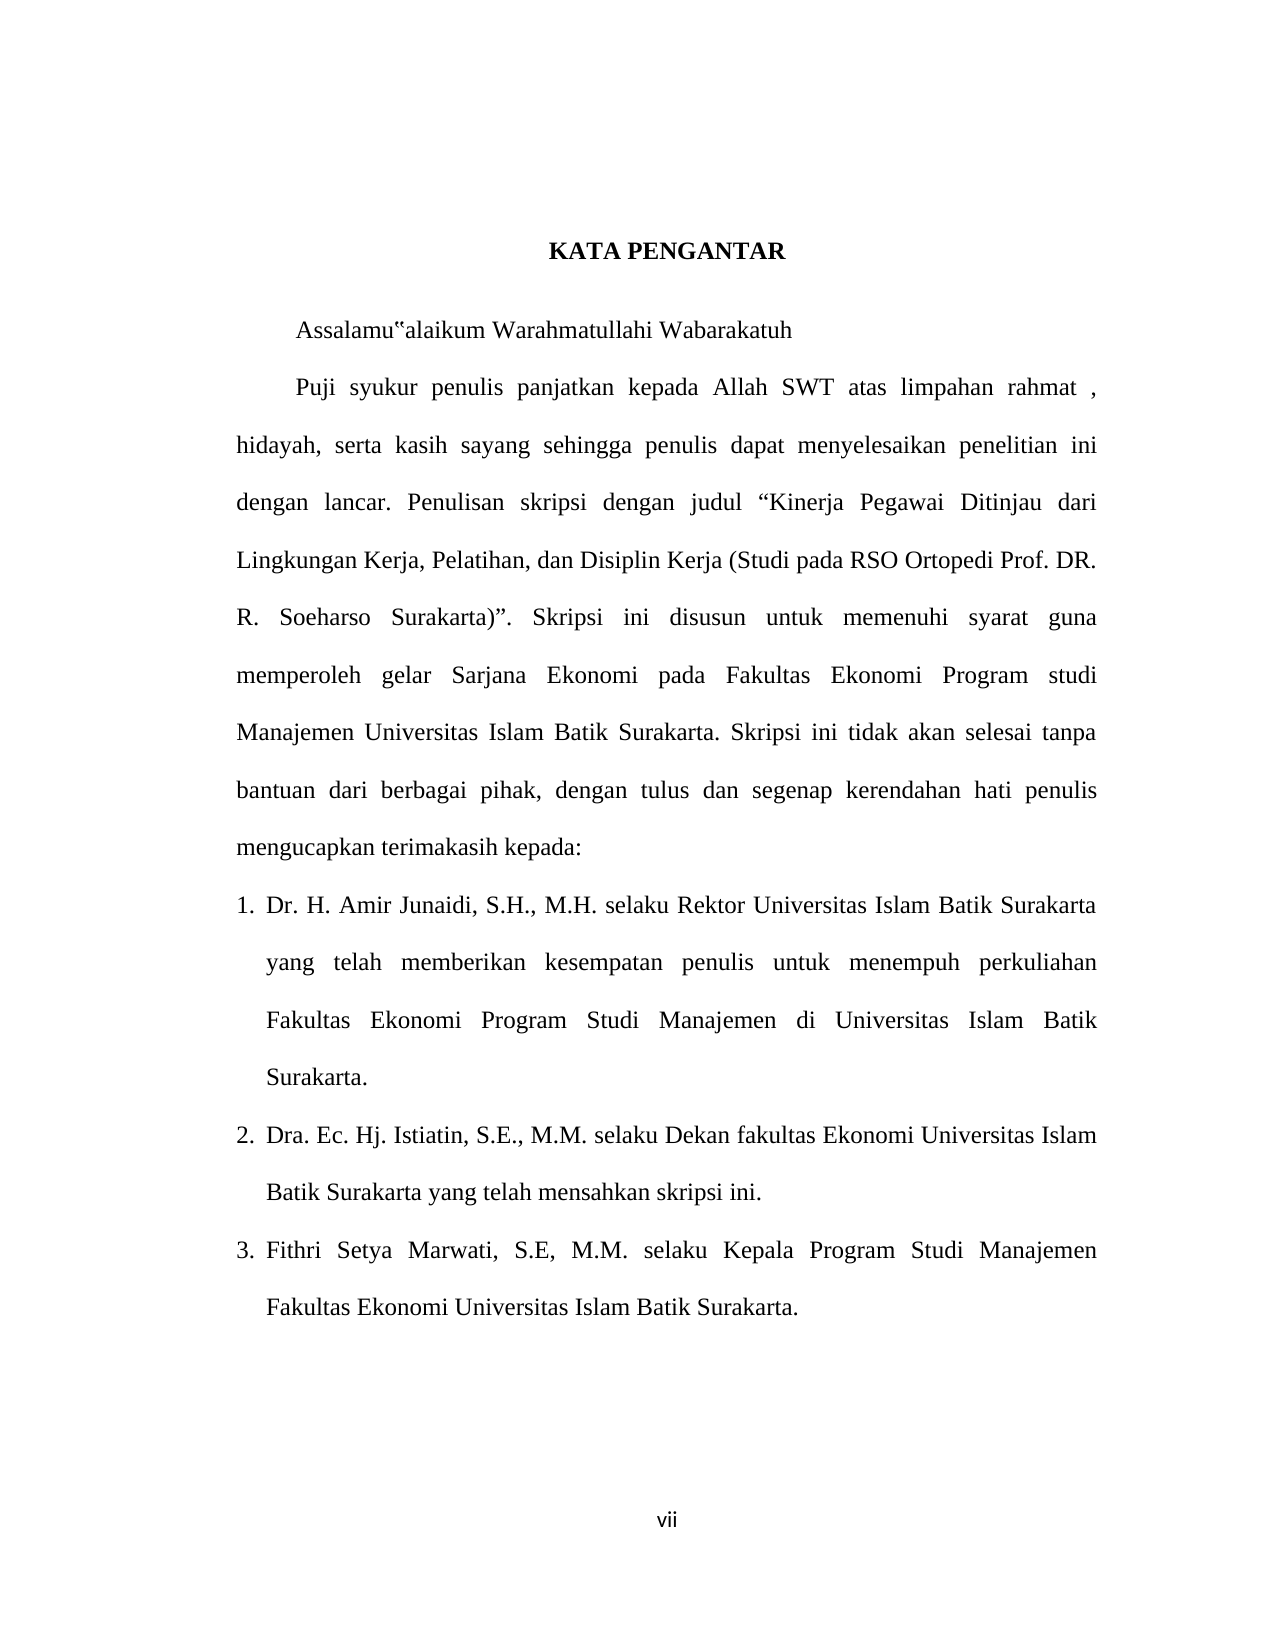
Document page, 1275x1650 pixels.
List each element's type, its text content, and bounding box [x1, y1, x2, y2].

list Dra. Ec. Hj. Istiatin, S.E., M.M. selaku Dekan fakultas Ekonomi Universitas Islam Batik Surakarta yang telah mensahkan skripsi ini. [236, 1120, 1098, 1206]
subtitle KATA PENGANTAR [236, 236, 1098, 265]
list Dr. H. Amir Junaidi, S.H., M.H. selaku Rektor Universitas Islam Batik Surakarta yang telah memberikan kesempatan penulis untuk menempuh perkuliahan Fakultas Ekonomi Program Studi Manajemen di Universitas Islam Batik Surakarta. [236, 890, 1098, 1091]
list Fithri Setya Marwati, S.E, M.M. selaku Kepala Program Studi Manajemen Fakultas Ekonomi Universitas Islam Batik Surakarta. [236, 1235, 1098, 1321]
text Puji syukur penulis panjatkan kepada Allah SWT atas limpahan rahmat , hidayah, serta kasih sayang sehingga penulis dapat menyelesaikan penelitian ini dengan lancar. Penulisan skripsi dengan judul “Kinerja Pegawai Ditinjau dari Lingkungan Kerja, Pelatihan, dan Disiplin Kerja (Studi pada RSO Ortopedi Prof. DR. R. Soeharso Surakarta)”. Skripsi ini disusun untuk memenuhi syarat guna memperoleh gelar Sarjana Ekonomi pada Fakultas Ekonomi Program studi Manajemen Universitas Islam Batik Surakarta. Skripsi ini tidak akan selesai tanpa bantuan dari berbagai pihak, dengan tulus dan segenap kerendahan hati penulis mengucapkan terimakasih kepada: [236, 372, 1098, 861]
text Assalamu‟alaikum Warahmatullahi Wabarakatuh [236, 315, 1098, 344]
